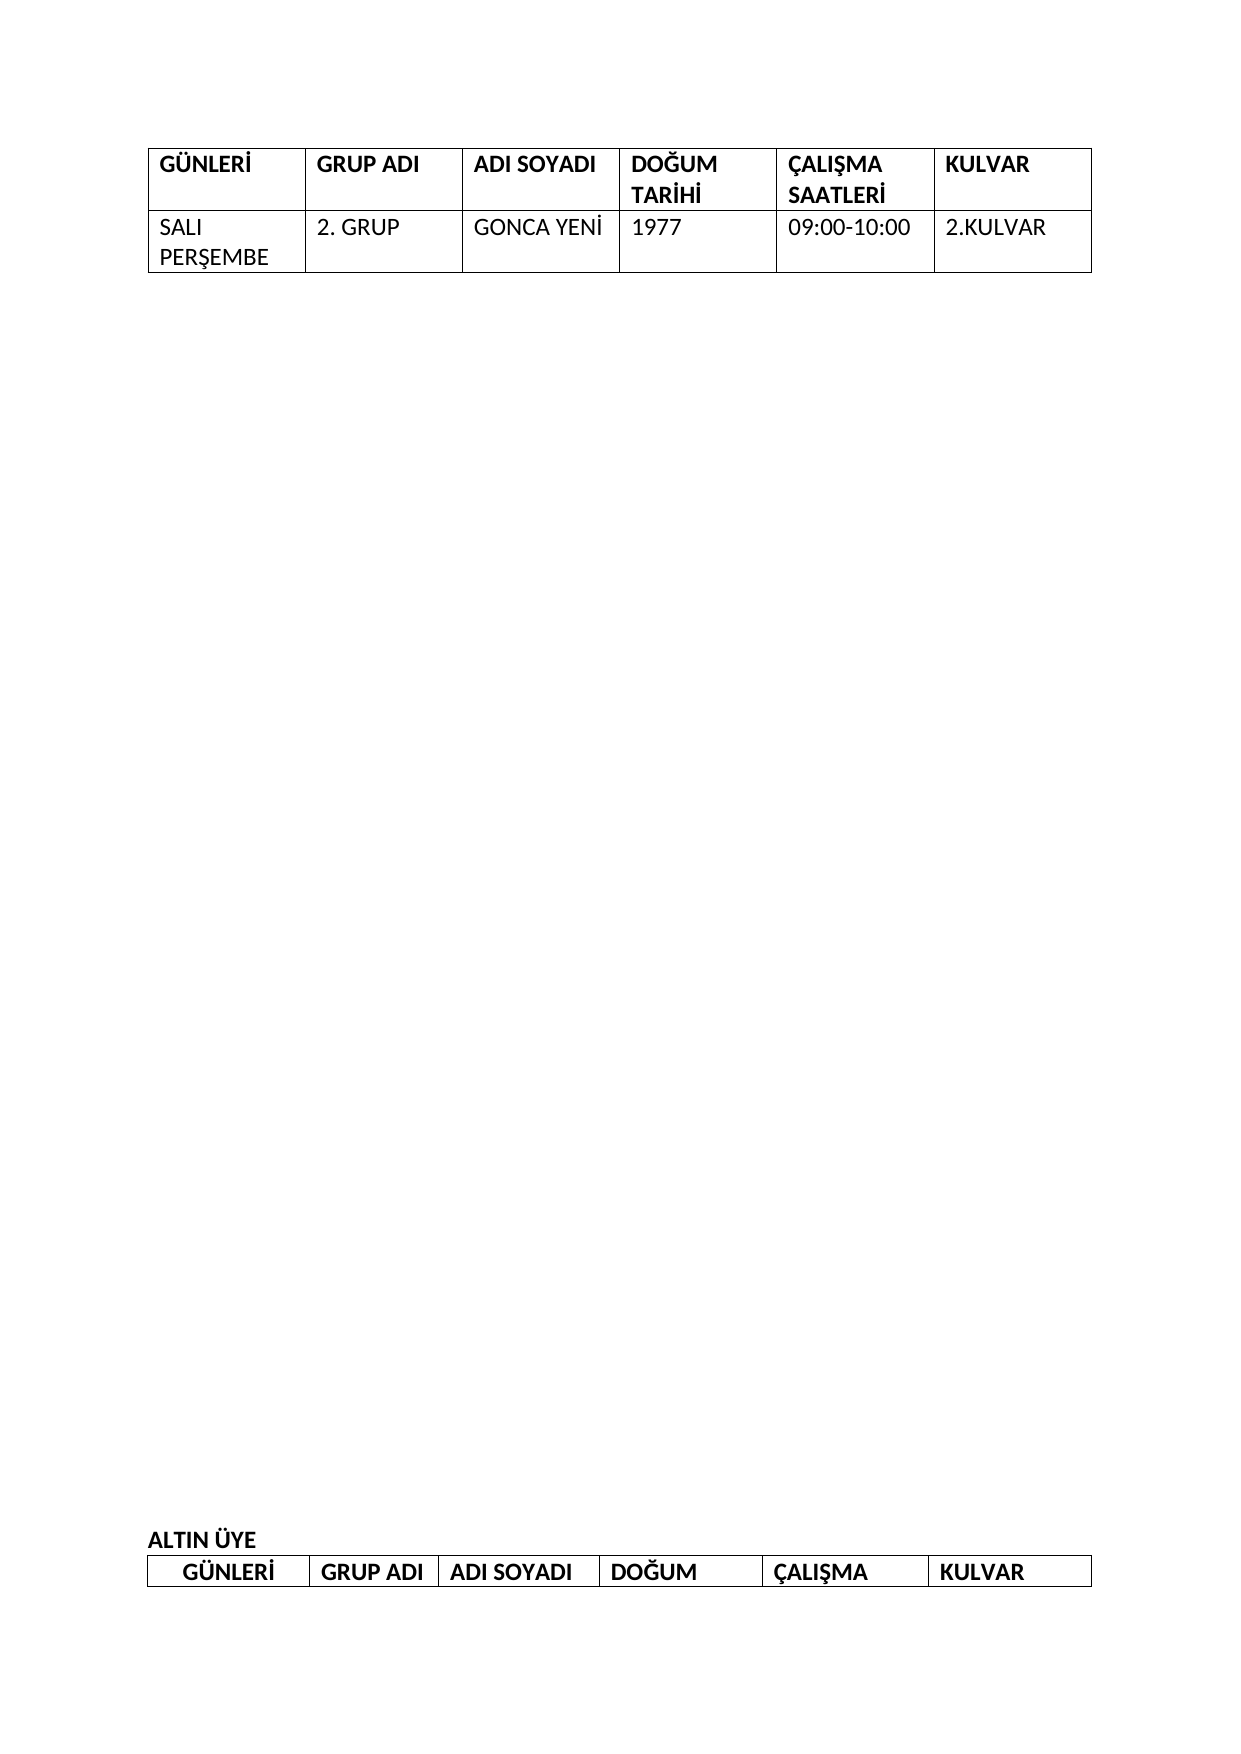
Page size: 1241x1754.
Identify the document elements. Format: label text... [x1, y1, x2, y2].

table_cell 1977 [620, 211, 776, 272]
table_header DOĞUM TARİHİ [620, 149, 776, 210]
table_header ÇALIŞMA SAATLERİ [763, 1556, 928, 1586]
table_header GRUP ADI [306, 149, 462, 210]
table_header ÇALIŞMA SAATLERİ [777, 149, 934, 210]
table_header ADI SOYADI [439, 1556, 599, 1586]
table_header ADI SOYADI [463, 149, 619, 210]
table_header GÜNLERİ [149, 149, 305, 210]
table_cell 2.KULVAR [935, 211, 1091, 272]
table_cell 09:00-10:00 [777, 211, 934, 272]
table_header KULVAR [935, 149, 1091, 210]
table_header GÜNLERİ [148, 1556, 309, 1586]
table_header DOĞUM TARİHİ [600, 1556, 762, 1586]
table_cell GONCA YENİ [463, 211, 619, 272]
table_cell SALI PERŞEMBE [149, 211, 305, 272]
table_header GRUP ADI [310, 1556, 438, 1586]
table_header KULVAR [929, 1556, 1091, 1586]
table_cell 2. GRUP [306, 211, 462, 272]
text ALTIN ÜYE [148, 1524, 1093, 1555]
